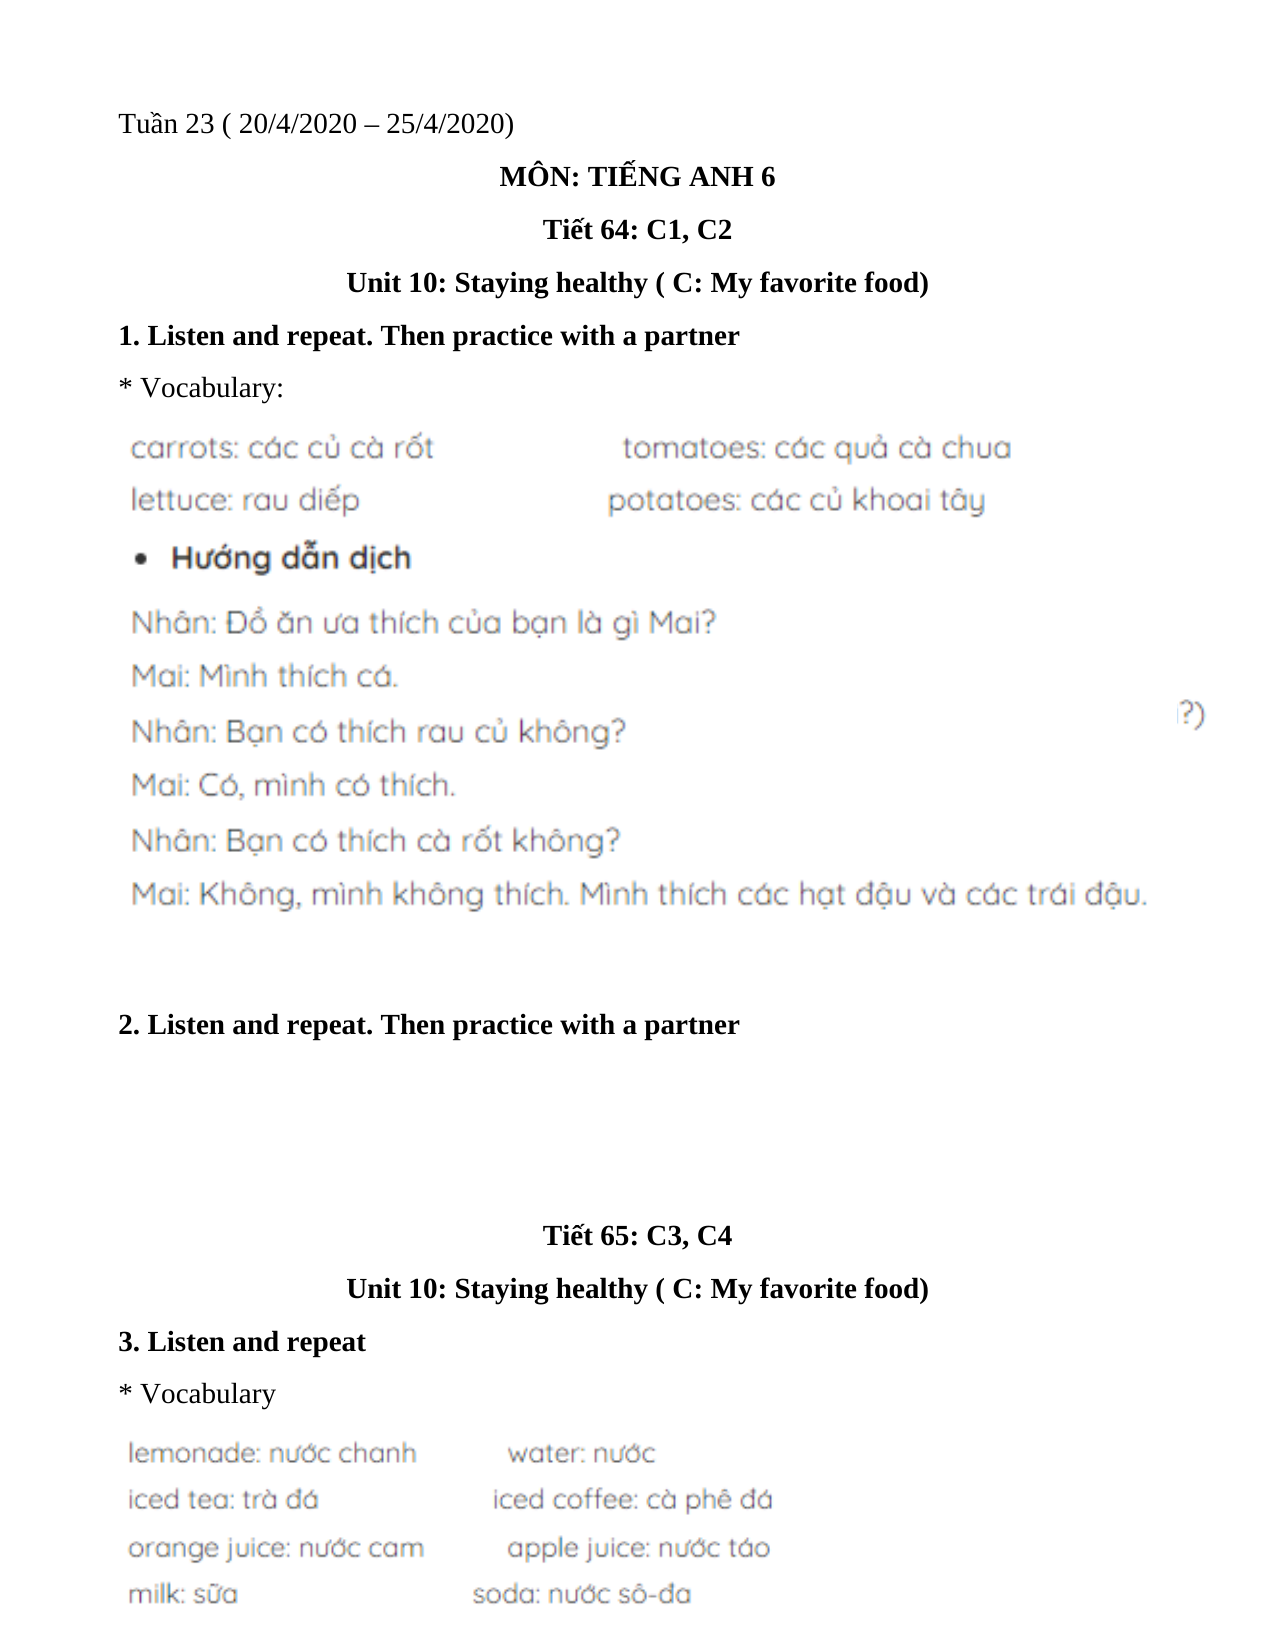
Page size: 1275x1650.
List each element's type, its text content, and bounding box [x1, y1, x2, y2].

text * Vocabulary [118, 1376, 1157, 1410]
text Tuần 23 ( 20/4/2020 – 25/4/2020) [118, 106, 1157, 140]
text MÔN: TIẾNG ANH 6 [118, 159, 1157, 193]
text Unit 10: Staying healthy ( C: My favorite food) [118, 265, 1157, 298]
text * Vocabulary: [118, 370, 1157, 404]
text Tiết 64: C1, C2 [118, 212, 1157, 246]
text Unit 10: Staying healthy ( C: My favorite food) [118, 1271, 1157, 1304]
text 2. Listen and repeat. Then practice with a partner [118, 476, 1168, 1040]
text 1. Listen and repeat. Then practice with a partner [118, 318, 1157, 351]
text Tiết 65: C3, C4 [118, 1218, 1157, 1252]
text 3. Listen and repeat [118, 1324, 1157, 1357]
